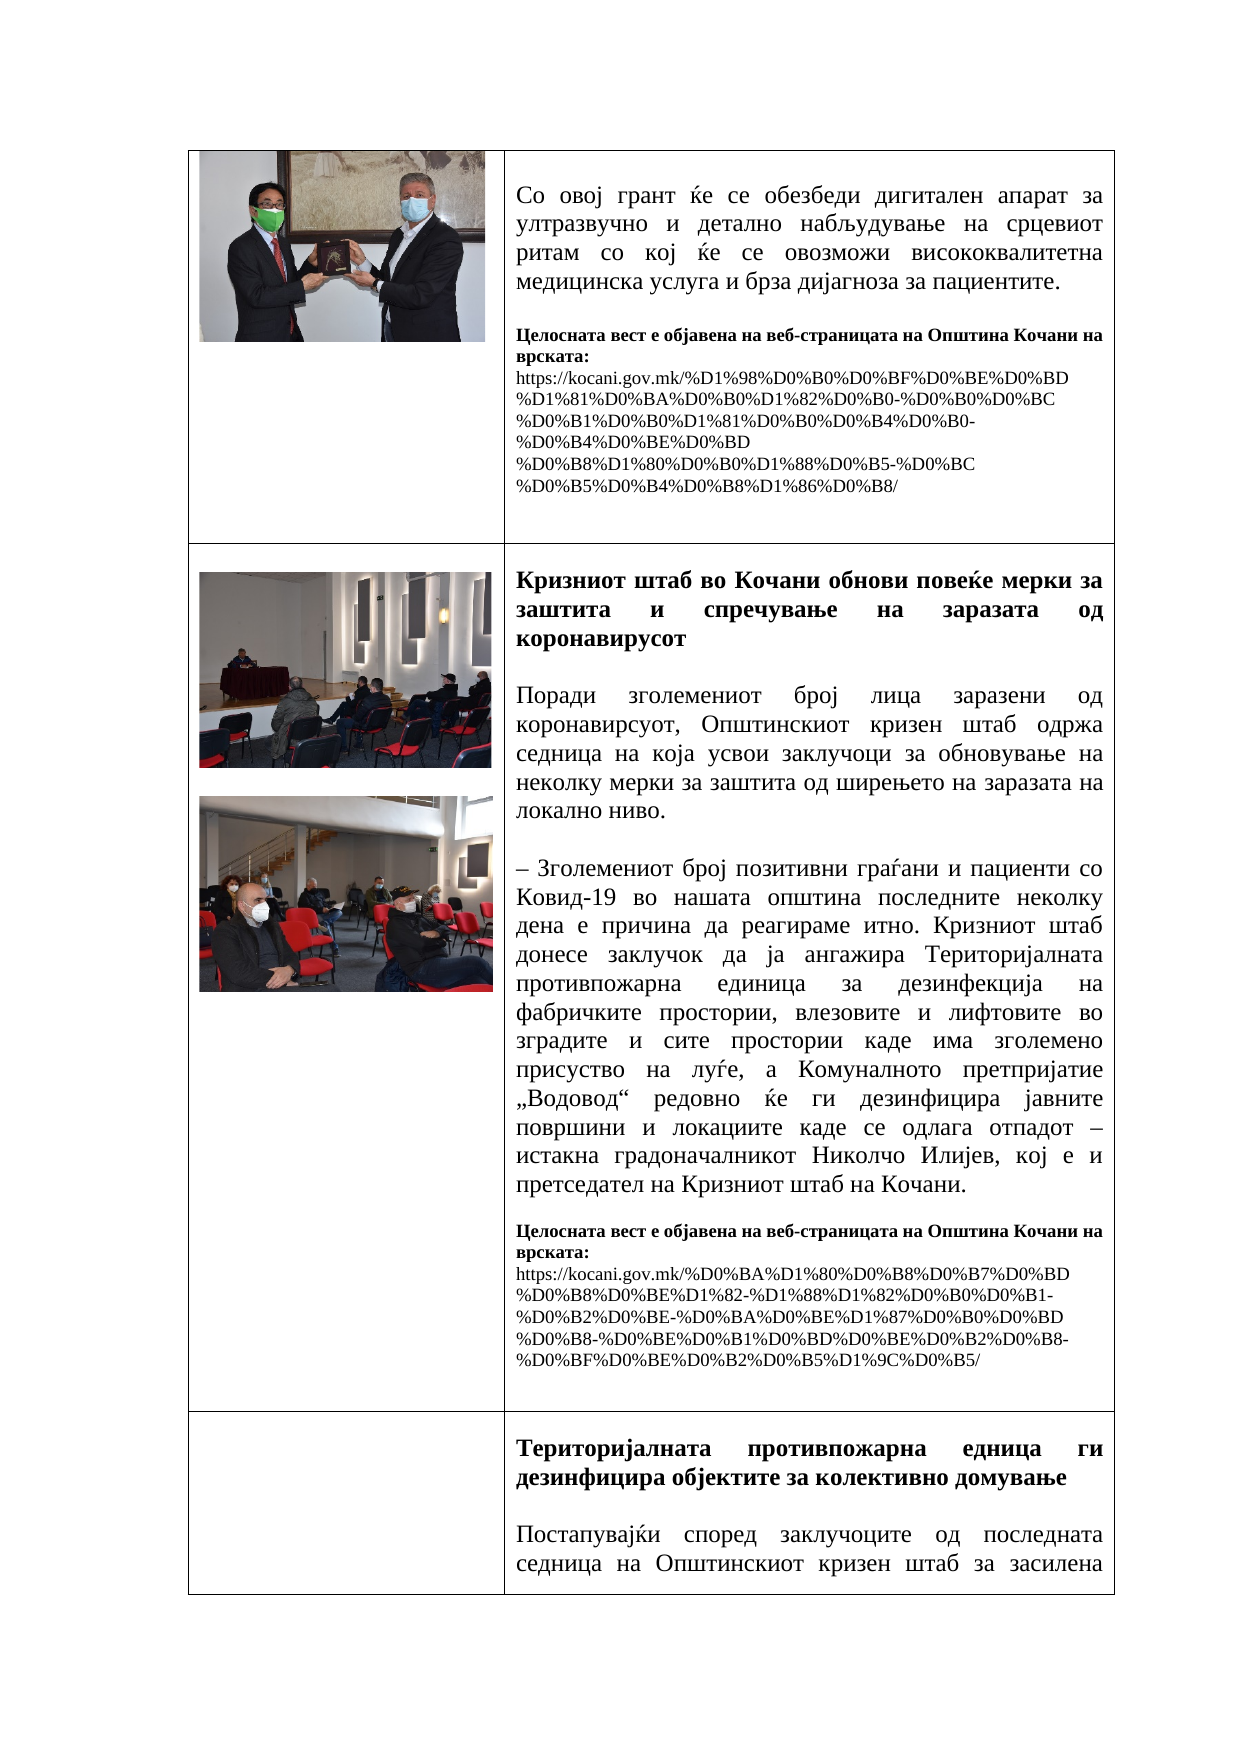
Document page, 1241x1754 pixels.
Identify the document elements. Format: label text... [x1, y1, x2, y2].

picture [199, 572, 492, 768]
picture [199, 796, 493, 992]
table_cell [189, 1412, 504, 1594]
table_cell [189, 544, 504, 1411]
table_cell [505, 1412, 1114, 1594]
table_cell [505, 151, 1114, 543]
picture [199, 151, 486, 342]
table_cell [189, 151, 504, 543]
table_cell Кризниот штаб во Кочани обнови повеќе мерки за заштита и спречување на заразата од коронавирусот Поради зголемениот број лица заразени од коронавирсуот, Општинскиот кризен штаб одржа седница на која усвои заклучоци за обновување на неколку мерки за заштита од ширењето на заразата на локално ниво. – Зголемениот број позитивни граѓани и пациенти со Ковид-19 во нашата општина последните неколку дена е причина да реагираме итно. Кризниот штаб донесе заклучок да ја ангажира Територијалната противпожарна единица за дезинфекција на фабричките простории, влезовите и лифтовите во зградите и сите простории каде има зголемено присуство на луѓе, а Комуналното претпријатие „Водовод“ редовно ќе ги дезинфицира јавните површини и локациите каде се одлага отпадот – истакна градоначалникот Николчо Илијев, кој е и претседател на Кризниот штаб на Кочани. Целосната вест е објавена на веб-страницата на Општина Кочани на врската: https://kocani.gov.mk/%D0%BA%D1%80%D0%B8%D0%B7%D0%BD%D0%B8%D0%BE%D1%82-%D1%88%D1%82%D0%B0%D0%B1-%D0%B2%D0%BE-%D0%BA%D0%BE%D1%87%D0%B0%D0%BD%D0%B8-%D0%BE%D0%B1%D0%BD%D0%BE%D0%B2%D0%B8-%D0%BF%D0%BE%D0%B2%D0%B5%D1%9C%D0%B5/ [505, 544, 1114, 1411]
